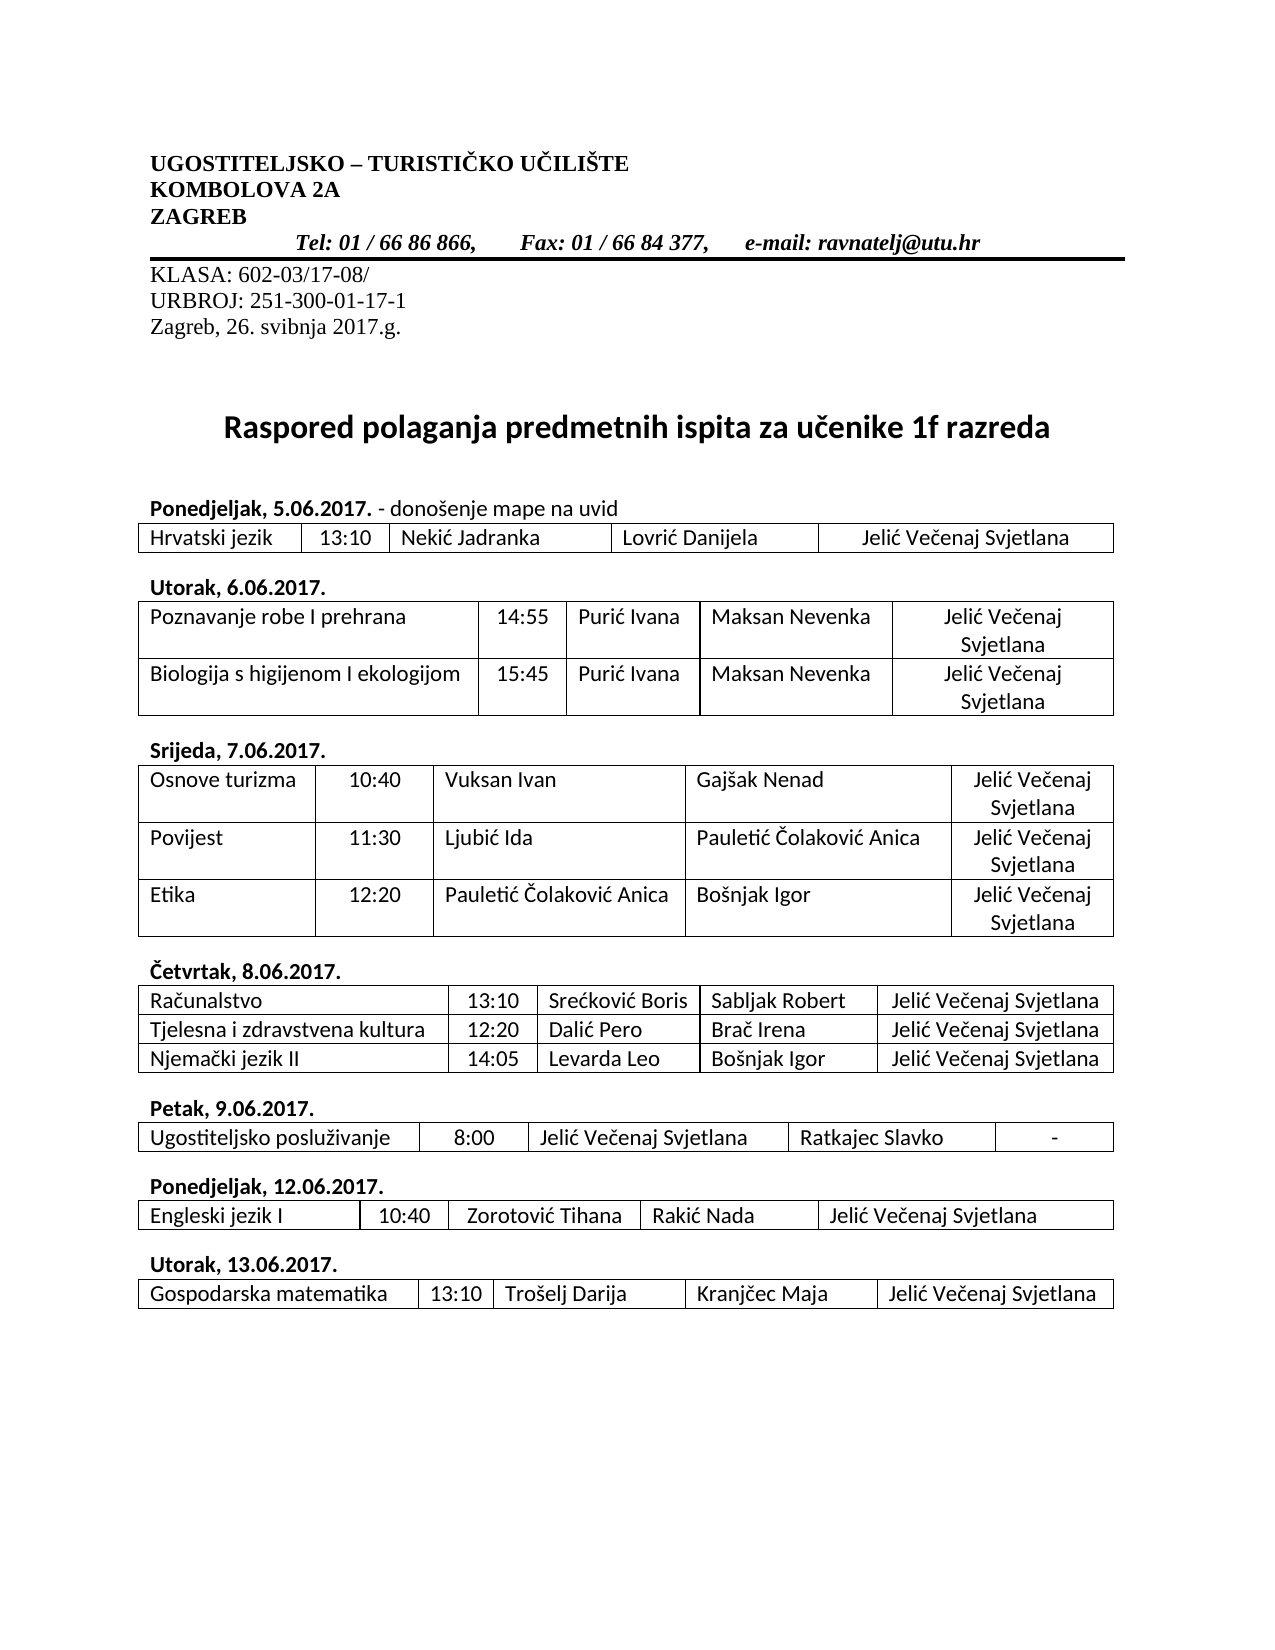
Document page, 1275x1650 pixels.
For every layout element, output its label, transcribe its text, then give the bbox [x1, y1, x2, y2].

table_cell Etika [139, 880, 315, 936]
text UGOSTITELJSKO – TURISTIČKO UČILIŠTE [150, 150, 1125, 176]
table_header Osnove turizma [139, 766, 315, 822]
table_header Sabljak Robert [701, 986, 877, 1014]
table_cell Brač Irena [701, 1015, 877, 1043]
table_header Engleski jezik I [139, 1201, 359, 1229]
table_cell Jelić Večenaj Svjetlana [878, 1044, 1113, 1072]
table_cell Maksan Nevenka [701, 659, 892, 715]
table_header Računalstvo [139, 986, 448, 1014]
table_header Jelić Večenaj Svjetlana [878, 1280, 1113, 1308]
text KLASA: 602-03/17-08/ [150, 261, 1125, 287]
text Tel: 01 / 66 86 866, Fax: 01 / 66 84 377, e-mail: ravnatelj@utu.hr [150, 229, 1125, 257]
table_cell Jelić Večenaj Svjetlana [952, 880, 1113, 936]
text Srijeda, 7.06.2017. [150, 736, 1125, 764]
table_header Rakić Nada [641, 1201, 818, 1229]
table_header Ugostiteljsko posluživanje [139, 1123, 419, 1151]
table_cell Dalić Pero [538, 1015, 699, 1043]
text URBROJ: 251-300-01-17-1 [150, 287, 1125, 313]
text KOMBOLOVA 2A [150, 176, 1125, 203]
table_header Jelić Večenaj Svjetlana [529, 1123, 788, 1151]
table_cell Bošnjak Igor [686, 880, 951, 936]
table_cell 14:05 [449, 1044, 537, 1072]
table_header Srećković Boris [538, 986, 699, 1014]
table_header Jelić Večenaj Svjetlana [893, 602, 1113, 658]
table_cell Purić Ivana [567, 659, 699, 715]
table_header Maksan Nevenka [701, 602, 892, 658]
text ZAGREB [150, 203, 1125, 229]
table_header 10:40 [316, 766, 433, 822]
table_cell Biologija s higijenom I ekologijom [139, 659, 478, 715]
table_cell Pauletić Čolaković Anica [686, 823, 951, 879]
table_header Jelić Večenaj Svjetlana [878, 986, 1113, 1014]
table_header 13:10 [449, 986, 537, 1014]
table_header 13:10 [419, 1280, 493, 1308]
table_header 14:55 [479, 602, 566, 658]
table_header Nekić Jadranka [390, 524, 611, 552]
table_header Poznavanje robe I prehrana [139, 602, 478, 658]
table_cell Bošnjak Igor [701, 1044, 877, 1072]
table_header Lovrić Danijela [612, 524, 818, 552]
table_cell Jelić Večenaj Svjetlana [878, 1015, 1113, 1043]
table_cell 12:20 [316, 880, 433, 936]
table_cell Levarda Leo [538, 1044, 699, 1072]
table_header Ratkajec Slavko [789, 1123, 995, 1151]
table_header 8:00 [420, 1123, 528, 1151]
table_header Jelić Večenaj Svjetlana [819, 524, 1113, 552]
table_cell 15:45 [479, 659, 566, 715]
table_header - [996, 1123, 1113, 1151]
text Četvrtak, 8.06.2017. [150, 957, 1125, 985]
table_header Kranjčec Maja [686, 1280, 877, 1308]
text Raspored polaganja predmetnih ispita za učenike 1f razreda [150, 406, 1125, 447]
text Utorak, 6.06.2017. [150, 573, 1125, 601]
table_cell Ljubić Ida [434, 823, 685, 879]
table_cell Povijest [139, 823, 315, 879]
table_header Jelić Večenaj Svjetlana [952, 766, 1113, 822]
table_header Jelić Večenaj Svjetlana [819, 1201, 1113, 1229]
table_cell 12:20 [449, 1015, 537, 1043]
text Ponedjeljak, 12.06.2017. [150, 1172, 1125, 1200]
table_cell Pauletić Čolaković Anica [434, 880, 685, 936]
table_header Vuksan Ivan [434, 766, 685, 822]
table_header Zorotović Tihana [449, 1201, 640, 1229]
table_cell Jelić Večenaj Svjetlana [952, 823, 1113, 879]
table_header Trošelj Darija [494, 1280, 685, 1308]
table_cell Jelić Večenaj Svjetlana [893, 659, 1113, 715]
text Ponedjeljak, 5.06.2017. - donošenje mape na uvid [150, 494, 1125, 522]
table_header 13:10 [302, 524, 389, 552]
table_header Gajšak Nenad [686, 766, 951, 822]
table_header Hrvatski jezik [139, 524, 301, 552]
text Utorak, 13.06.2017. [150, 1251, 1125, 1278]
table_header Gospodarska matematika [139, 1280, 418, 1308]
text Petak, 9.06.2017. [150, 1094, 1125, 1122]
table_header Purić Ivana [567, 602, 699, 658]
text Zagreb, 26. svibnja 2017.g. [150, 313, 1125, 340]
table_cell 11:30 [316, 823, 433, 879]
table_cell Tjelesna i zdravstvena kultura [139, 1015, 448, 1043]
table_cell Njemački jezik II [139, 1044, 448, 1072]
table_header 10:40 [361, 1201, 448, 1229]
